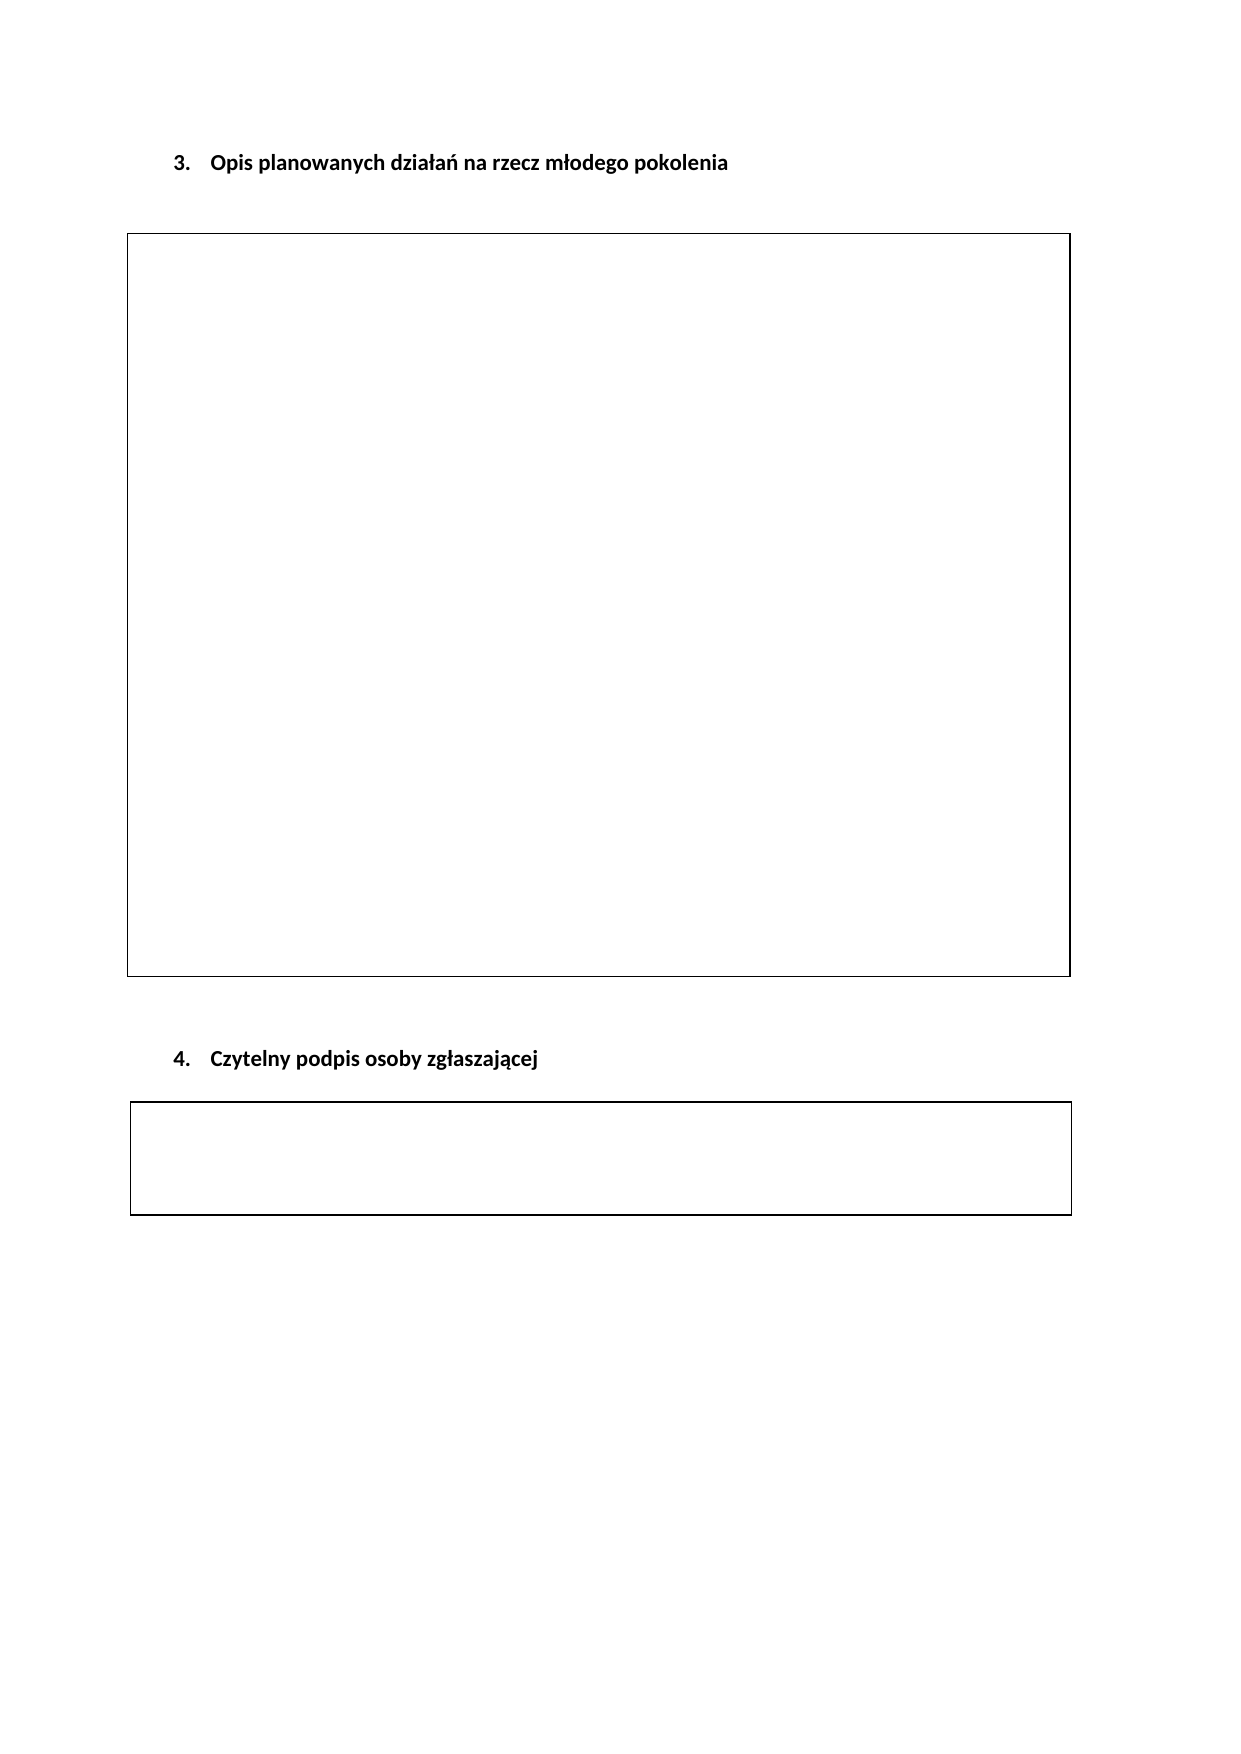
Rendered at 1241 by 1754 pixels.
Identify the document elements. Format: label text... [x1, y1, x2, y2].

list Opis planowanych działań na rzecz młodego pokolenia [173, 148, 1093, 176]
list Czytelny podpis osoby zgłaszającej [173, 1044, 1093, 1072]
